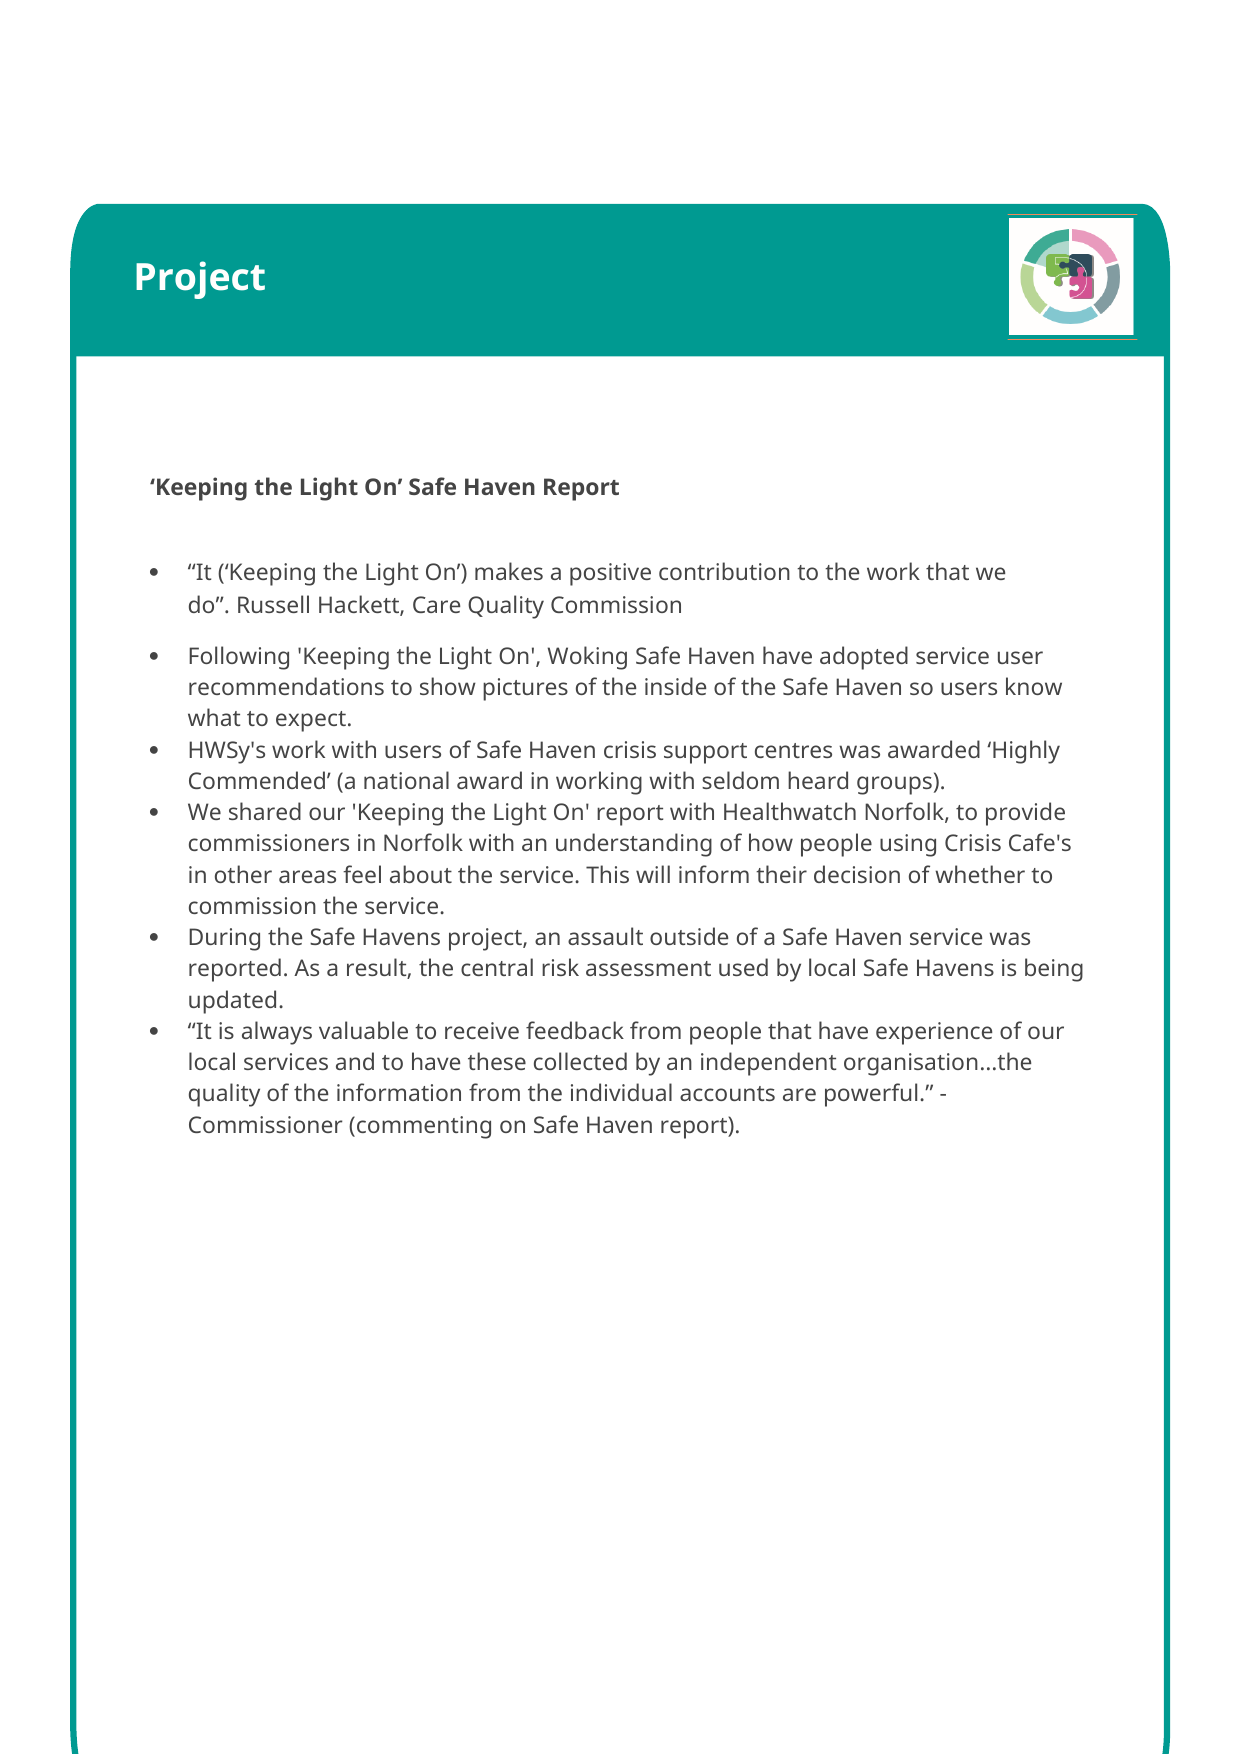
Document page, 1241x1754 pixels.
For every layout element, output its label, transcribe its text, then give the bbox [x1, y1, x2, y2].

list “It (‘Keeping the Light On’) makes a positive contribution to the work that we do”. Russell Hackett, Care Quality Commission [150, 556, 1090, 621]
list Following 'Keeping the Light On', Woking Safe Haven have adopted service user recommendations to show pictures of the inside of the Safe Haven so users know what to expect. [150, 640, 1090, 733]
list We shared our 'Keeping the Light On' report with Healthwatch Norfolk, to provide commissioners in Norfolk with an understanding of how people using Crisis Cafe's in other areas feel about the service. This will inform their decision of whether to commission the service. [150, 796, 1090, 921]
list “It is always valuable to receive feedback from people that have experience of our local services and to have these collected by an independent organisation…the quality of the information from the individual accounts are powerful.” - Commissioner​ (commenting on Safe Haven report). [150, 1015, 1090, 1140]
picture [1007, 214, 1138, 340]
list HWSy's work with users of Safe Haven crisis support centres was awarded ‘Highly Commended’ (a national award in working with seldom heard groups). [150, 733, 1090, 796]
text ‘Keeping the Light On’ Safe Haven Report [150, 470, 1090, 502]
list During the Safe Havens project, an assault outside of a Safe Haven service was reported. As a result, the central risk assessment used by local Safe Havens is being updated. [150, 921, 1090, 1015]
